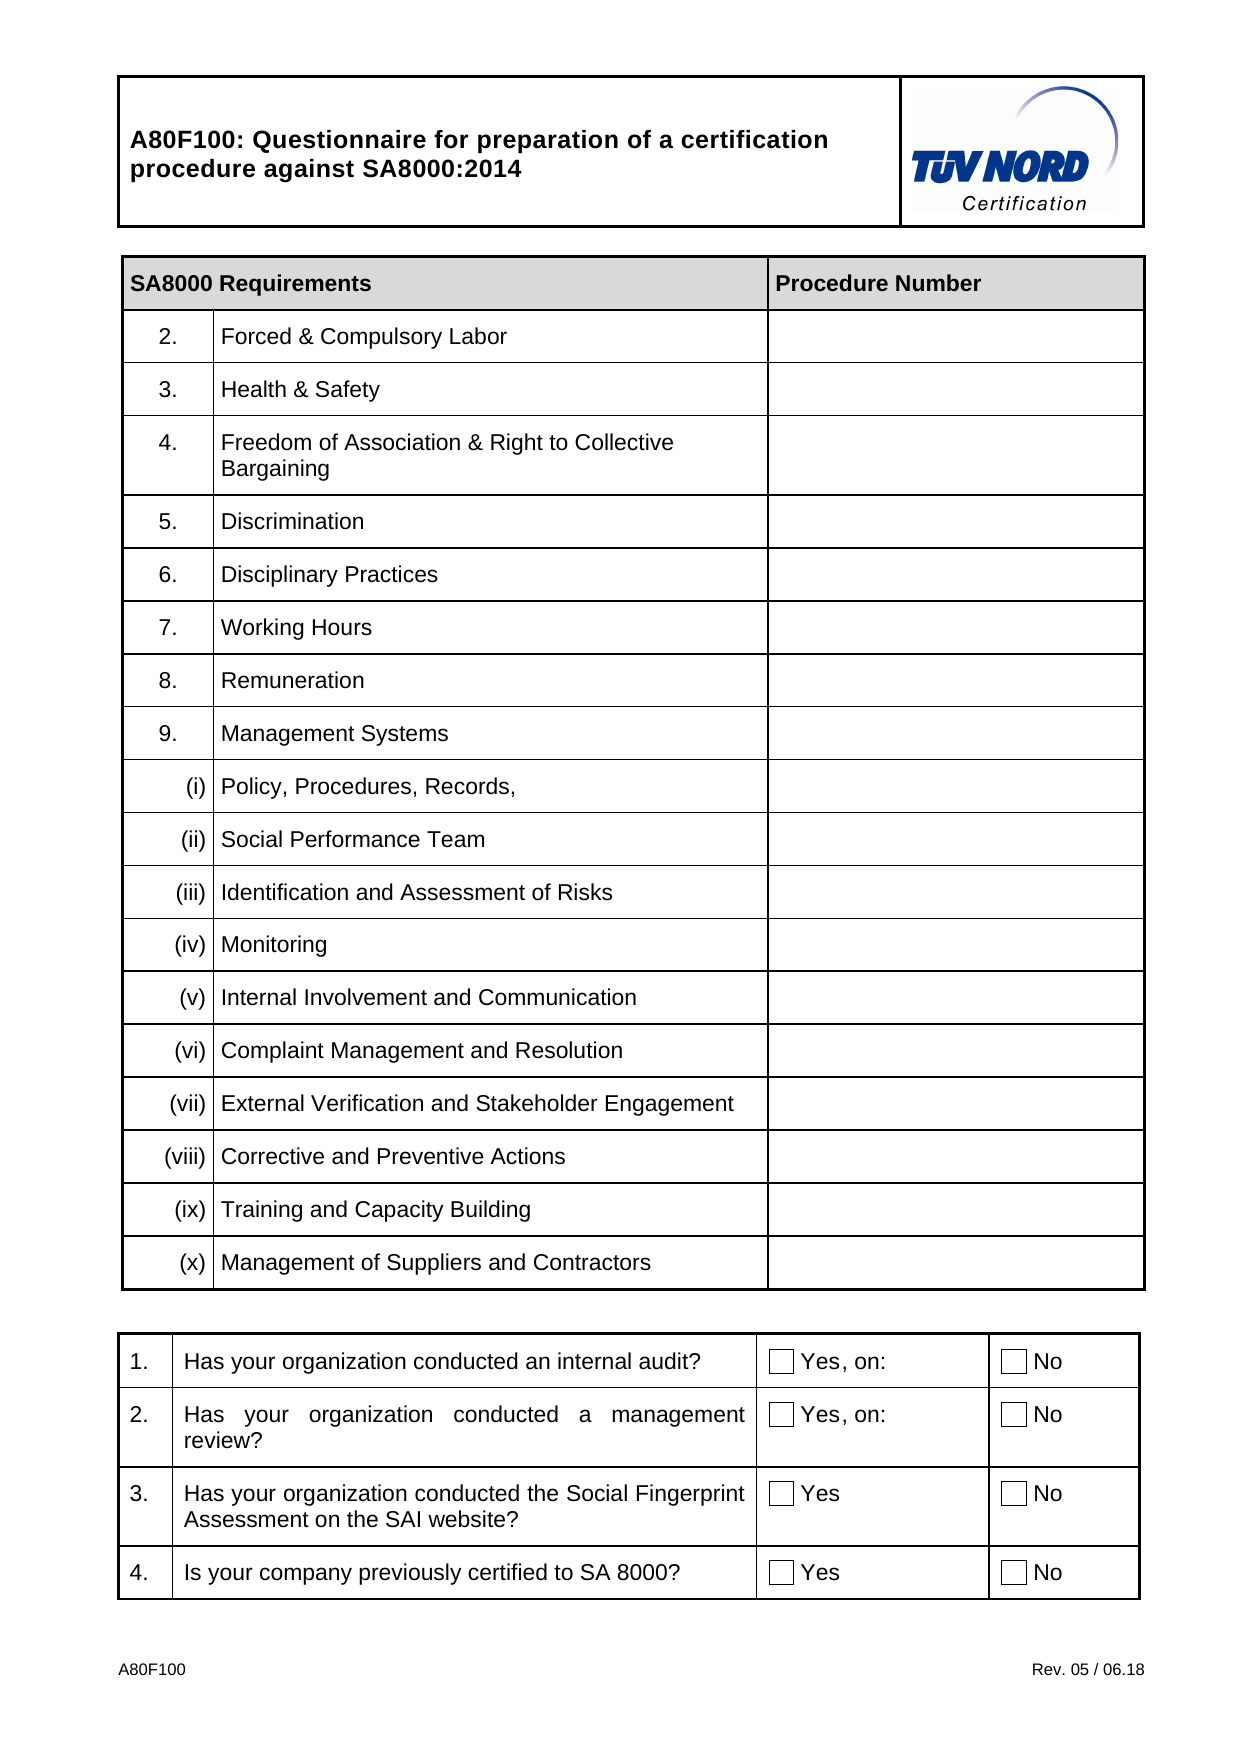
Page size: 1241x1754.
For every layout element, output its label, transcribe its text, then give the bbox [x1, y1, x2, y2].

table_cell Training and Capacity Building [214, 1184, 767, 1235]
table_cell Yes , on: [757, 1388, 988, 1466]
table_cell 8. [124, 655, 213, 706]
table_cell [769, 1184, 1143, 1235]
table_cell Management Systems [214, 707, 767, 759]
table_cell (ix) [124, 1184, 213, 1235]
table_cell [769, 1025, 1143, 1076]
table_cell 4. [124, 416, 213, 494]
table_cell [769, 363, 1143, 415]
table_cell Corrective and Preventive Actions [214, 1131, 767, 1182]
table_cell (ii) [124, 813, 213, 864]
table_cell Yes [757, 1547, 988, 1598]
table_cell [769, 866, 1143, 917]
table_cell [769, 972, 1143, 1023]
table_cell Policy, Procedures, Records, [214, 760, 767, 812]
table_cell Working Hours [214, 602, 767, 653]
table_cell [769, 416, 1143, 494]
table_cell External Verification and Stakeholder Engagement [214, 1078, 767, 1129]
table_cell Has your organization conducted a management review? [173, 1388, 756, 1466]
table_cell [769, 919, 1143, 970]
table_cell 9. [124, 707, 213, 759]
table_cell [769, 1131, 1143, 1182]
table_cell 4. [120, 1547, 172, 1598]
table_cell 7. [124, 602, 213, 653]
table_cell No [990, 1388, 1138, 1466]
table_header Yes , on: [757, 1335, 988, 1387]
table_cell (vi) [124, 1025, 213, 1076]
table_cell [769, 496, 1143, 547]
table_cell 3. [120, 1468, 172, 1545]
table_cell (i) [124, 760, 213, 812]
table_cell Discrimination [214, 496, 767, 547]
table_cell Disciplinary Practices [214, 549, 767, 600]
table_cell [769, 707, 1143, 759]
table_header 1. [120, 1335, 172, 1387]
table_cell [769, 760, 1143, 812]
table_cell Management of Suppliers and Contractors [214, 1237, 767, 1288]
table_cell No [990, 1468, 1138, 1545]
table_cell 6. [124, 549, 213, 600]
table_cell [769, 311, 1143, 362]
table_cell Freedom of Association & Right to Collective Bargaining [214, 416, 767, 494]
table_cell (iii) [124, 866, 213, 917]
table_cell [769, 549, 1143, 600]
table_cell Has your organization conducted the Social Fingerprint Assessment on the SAI website? [173, 1468, 756, 1545]
table_cell (iv) [124, 919, 213, 970]
table_cell Is your company previously certified to SA 8000? [173, 1547, 756, 1598]
table_cell Health & Safety [214, 363, 767, 415]
table_cell 3. [124, 363, 213, 415]
table_cell [769, 1237, 1143, 1288]
table_cell (v) [124, 972, 213, 1023]
table_cell Monitoring [214, 919, 767, 970]
table_cell Social Performance Team [214, 813, 767, 864]
table_cell [769, 655, 1143, 706]
table_header No [990, 1335, 1138, 1387]
table_cell Internal Involvement and Communication [214, 972, 767, 1023]
table_cell (vii) [124, 1078, 213, 1129]
table_header Procedure Number [769, 258, 1143, 309]
table_cell No [990, 1547, 1138, 1598]
table_cell 5. [124, 496, 213, 547]
table_cell Remuneration [214, 655, 767, 706]
table_cell [769, 602, 1143, 653]
table_cell Forced & Compulsory Labor [214, 311, 767, 362]
table_cell 2. [120, 1388, 172, 1466]
picture [912, 86, 1119, 211]
table_cell [769, 1078, 1143, 1129]
table_header Has your organization conducted an internal audit? [173, 1335, 756, 1387]
table_cell Identification and Assessment of Risks [214, 866, 767, 917]
table_cell (viii) [124, 1131, 213, 1182]
table_cell [769, 813, 1143, 864]
table_cell 2. [124, 311, 213, 362]
table_cell (x) [124, 1237, 213, 1288]
table_cell Yes [757, 1468, 988, 1545]
table_cell Complaint Management and Resolution [214, 1025, 767, 1076]
table_header SA8000 Requirements [124, 258, 767, 309]
